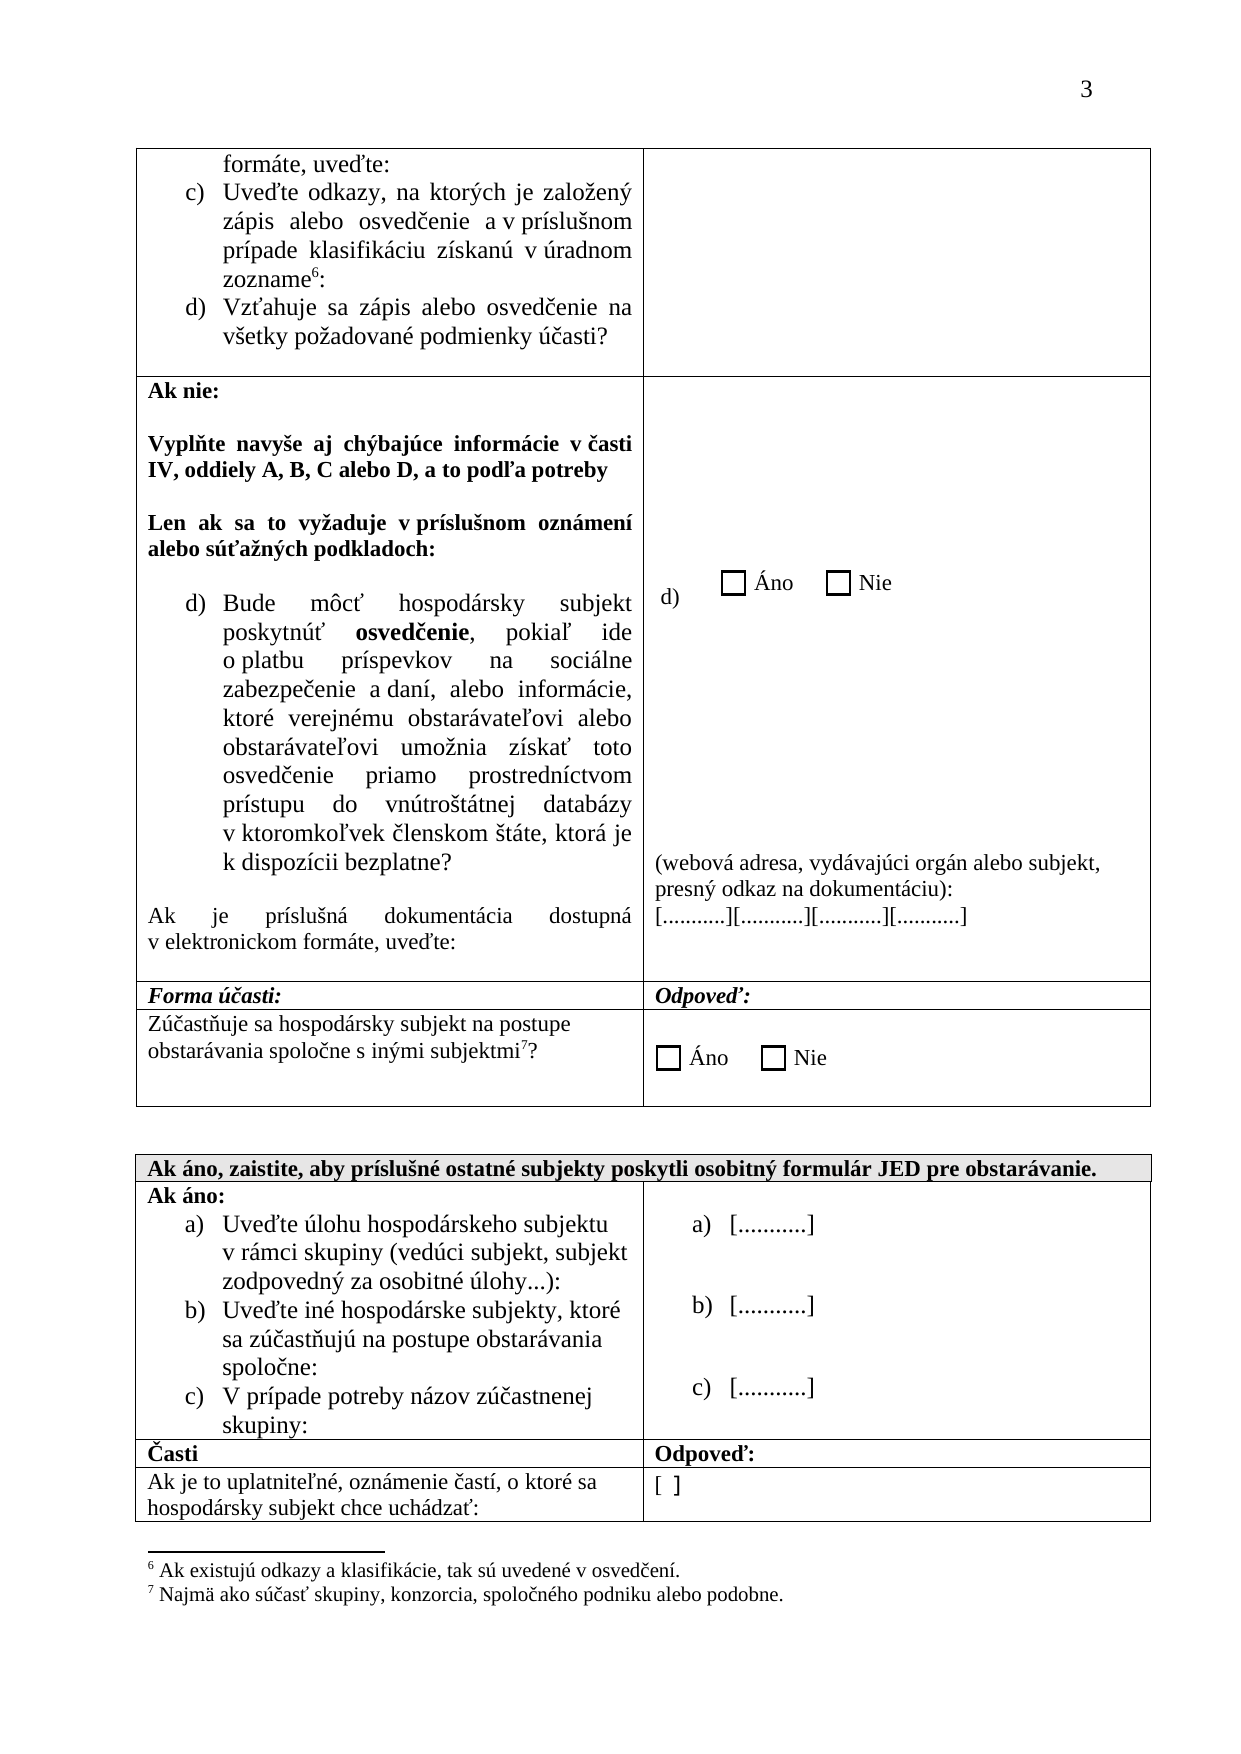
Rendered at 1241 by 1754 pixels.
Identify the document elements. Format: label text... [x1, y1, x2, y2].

table_cell Ak je to uplatniteľné, oznámenie častí, o ktoré sa hospodársky subjekt chce uchádzať: [136, 1468, 643, 1521]
table_cell Ak áno: Uveďte úlohu hospodárskeho subjektu v rámci skupiny (vedúci subjekt, subjekt zodpovedný za osobitné úlohy...): Uveďte iné hospodárske subjekty, ktoré sa zúčastňujú na postupe obstarávania spoločne: V prípade potreby názov zúčastnenej skupiny: [136, 1182, 643, 1439]
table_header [137, 149, 643, 376]
table_cell Forma účasti: [137, 982, 643, 1009]
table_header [644, 149, 1150, 376]
table_header Ak áno, zaistite, aby príslušné ostatné subjekty poskytli osobitný formulár JED pre obstarávanie. [136, 1155, 1151, 1181]
table_cell Odpoveď: [644, 982, 1150, 1009]
table_cell d) (webová adresa, vydávajúci orgán alebo subjekt, presný odkaz na dokumentáciu): [...........][...........][...........][...........] [644, 377, 1150, 981]
table_cell Ak nie: Vyplňte navyše aj chýbajúce informácie v časti IV, oddiely A, B, C alebo D, a to podľa potreby Len ak sa to vyžaduje v príslušnom oznámení alebo súťažných podkladoch: Bude môcť hospodársky subjekt poskytnúť osvedčenie, pokiaľ ide o platbu príspevkov na sociálne zabezpečenie a daní, alebo informácie, ktoré verejnému obstarávateľovi alebo obstarávateľovi umožnia získať toto osvedčenie priamo prostredníctvom prístupu do vnútroštátnej databázy v ktoromkoľvek členskom štáte, ktorá je k dispozícii bezplatne? Ak je príslušná dokumentácia dostupná v elektronickom formáte, uveďte: [137, 377, 643, 981]
table_cell [644, 1010, 1150, 1106]
table_cell Odpoveď: [644, 1440, 1150, 1467]
table_cell [...........] [...........] [...........] [644, 1182, 1150, 1439]
table_cell Časti [136, 1440, 643, 1467]
table_cell Zúčastňuje sa hospodársky subjekt na postupe obstarávania spoločne s inými subjektmi? [137, 1010, 643, 1106]
table_cell [ ] [644, 1468, 1150, 1521]
